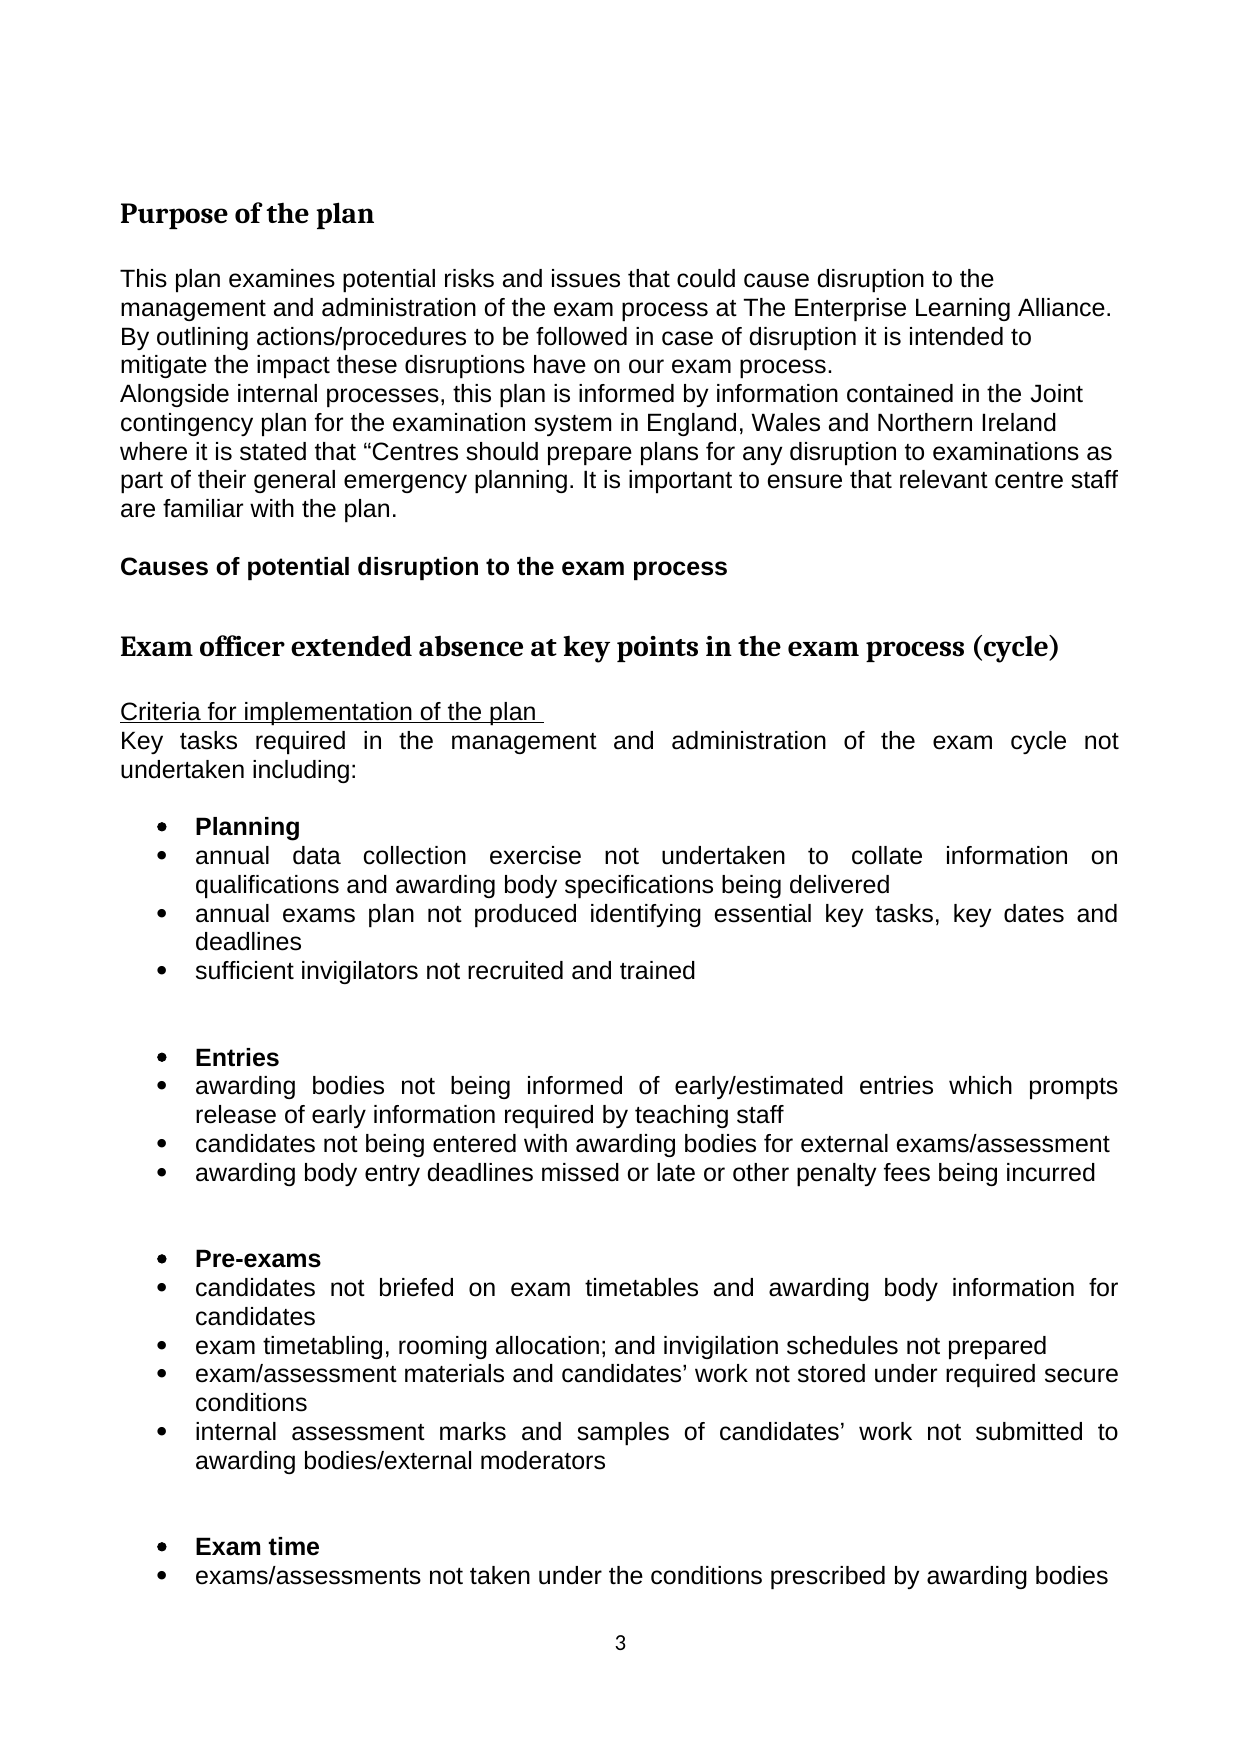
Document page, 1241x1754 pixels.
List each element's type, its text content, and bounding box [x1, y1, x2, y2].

list exam/assessment materials and candidates’ work not stored under required secure conditions [157, 1359, 1120, 1417]
list awarding bodies not being informed of early/estimated entries which prompts release of early information required by teaching staff [157, 1071, 1120, 1129]
list annual exams plan not produced identifying essential key tasks, key dates and deadlines [157, 898, 1120, 956]
text Alongside internal processes, this plan is informed by information contained in the Joint contingency plan for the examination system in England, Wales and Northern Ireland where it is stated that “Centres should prepare plans for any disruption to examinations as part of their general emergency planning. It is important to ensure that relevant centre staff are familiar with the plan. [120, 379, 1120, 523]
list Planning [157, 812, 1120, 841]
list candidates not being entered with awarding bodies for external exams/assessment [157, 1129, 1120, 1158]
list sufficient invigilators not recruited and trained [157, 956, 1120, 985]
list internal assessment marks and samples of candidates’ work not submitted to awarding bodies/external moderators [157, 1417, 1120, 1475]
list exams/assessments not taken under the conditions prescribed by awarding bodies [157, 1561, 1120, 1590]
list Entries [157, 1042, 1120, 1071]
list Exam time [157, 1532, 1120, 1561]
list awarding body entry deadlines missed or late or other penalty fees being incurred [157, 1158, 1120, 1187]
subtitle Purpose of the plan [120, 197, 1120, 231]
list annual data collection exercise not undertaken to collate information on qualifications and awarding body specifications being delivered [157, 841, 1120, 898]
list Pre-exams [157, 1244, 1120, 1273]
subtitle Exam officer extended absence at key points in the exam process (cycle) [120, 631, 1120, 664]
list candidates not briefed on exam timetables and awarding body information for candidates [157, 1273, 1120, 1331]
text This plan examines potential risks and issues that could cause disruption to the management and administration of the exam process at The Enterprise Learning Alliance. By outlining actions/procedures to be followed in case of disruption it is intended to mitigate the impact these disruptions have on our exam process. [120, 264, 1120, 379]
text Causes of potential disruption to the exam process [120, 552, 1120, 581]
text Criteria for implementation of the plan [120, 697, 1120, 726]
text Key tasks required in the management and administration of the exam cycle not undertaken including: [120, 726, 1120, 783]
list exam timetabling, rooming allocation; and invigilation schedules not prepared [157, 1331, 1120, 1359]
